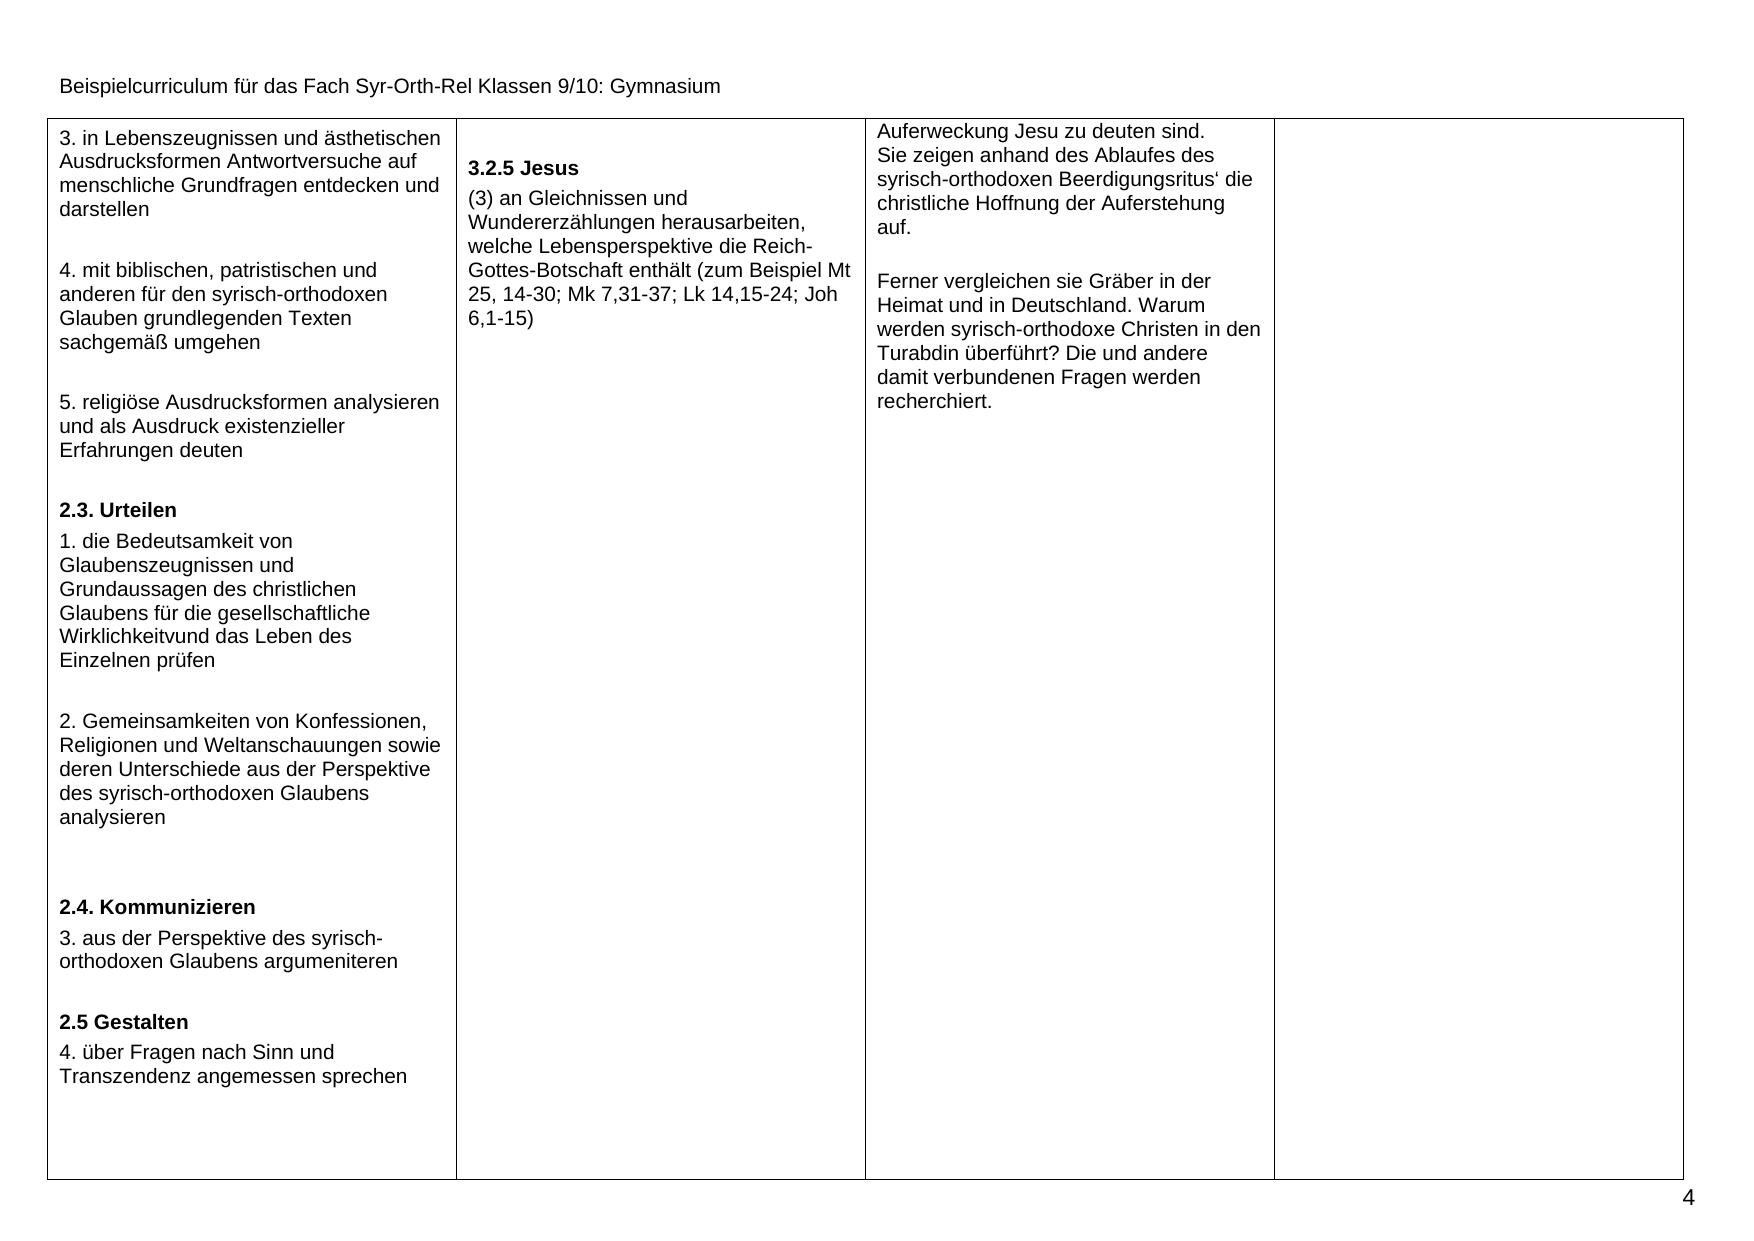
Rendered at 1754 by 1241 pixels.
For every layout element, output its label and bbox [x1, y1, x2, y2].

table_cell [48, 119, 456, 1178]
table_cell [457, 119, 865, 1178]
